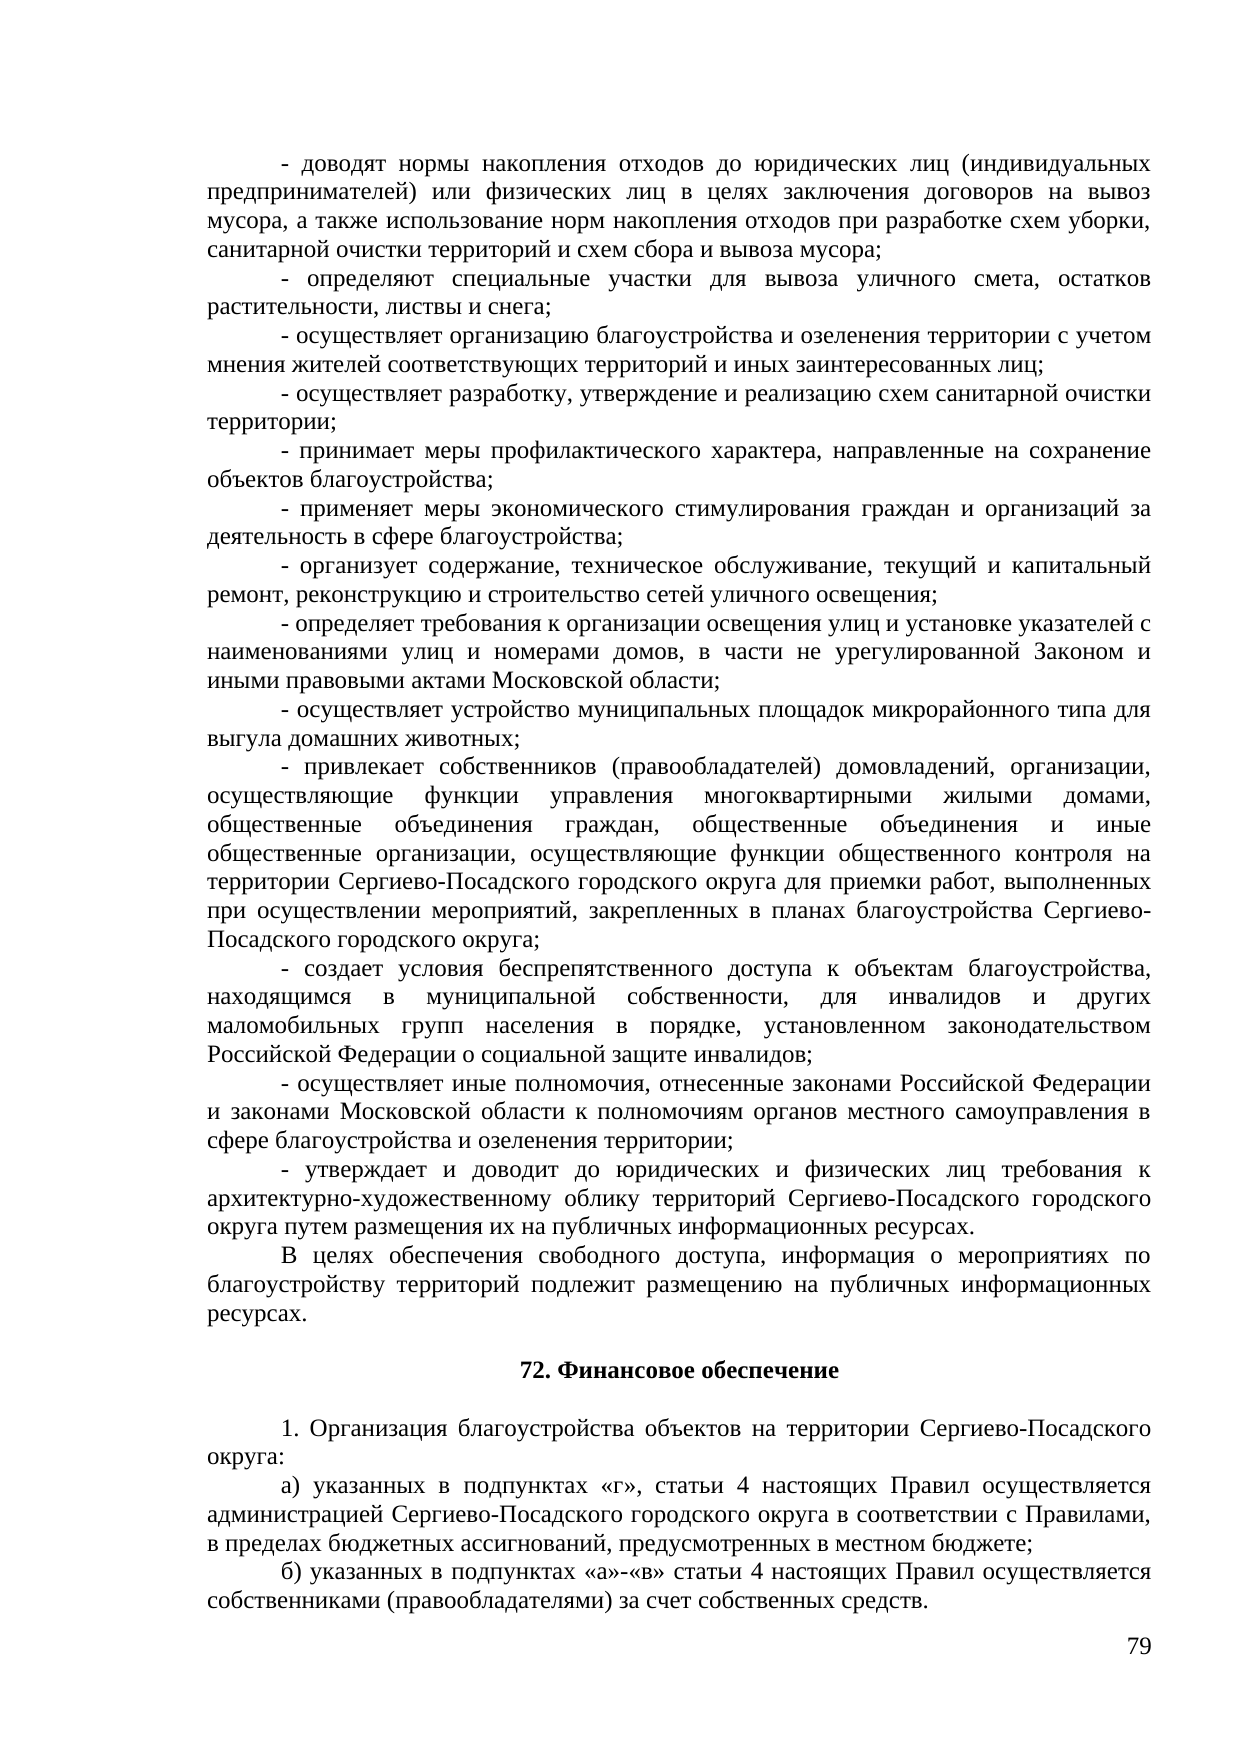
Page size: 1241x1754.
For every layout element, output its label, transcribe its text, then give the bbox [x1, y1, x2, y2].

text - организует содержание, техническое обслуживание, текущий и капитальный ремонт, реконструкцию и строительство сетей уличного освещения; [207, 550, 1152, 608]
text - определяют специальные участки для вывоза уличного смета, остатков растительности, листвы и снега; [207, 263, 1152, 320]
text - утверждает и доводит до юридических и физических лиц требования к архитектурно-художественному облику территорий Сергиево-Посадского городского округа путем размещения их на публичных информационных ресурсах. [207, 1154, 1152, 1240]
text - доводят нормы накопления отходов до юридических лиц (индивидуальных предпринимателей) или физических лиц в целях заключения договоров на вывоз мусора, а также использование норм накопления отходов при разработке схем уборки, санитарной очистки территорий и схем сбора и вывоза мусора; [207, 148, 1152, 263]
title 72. Финансовое обеспечение [207, 1355, 1152, 1384]
text - осуществляет разработку, утверждение и реализацию схем санитарной очистки территории; [207, 378, 1152, 435]
text б) указанных в подпунктах «а»-«в» статьи 4 настоящих Правил осуществляется собственниками (правообладателями) за счет собственных средств. [207, 1556, 1152, 1614]
text - осуществляет устройство муниципальных площадок микрорайонного типа для выгула домашних животных; [207, 694, 1152, 751]
text - осуществляет иные полномочия, отнесенные законами Российской Федерации и законами Московской области к полномочиям органов местного самоуправления в сфере благоустройства и озеленения территории; [207, 1068, 1152, 1154]
text - применяет меры экономического стимулирования граждан и организаций за деятельность в сфере благоустройства; [207, 493, 1152, 550]
text - определяет требования к организации освещения улиц и установке указателей с наименованиями улиц и номерами домов, в части не урегулированной Законом и иными правовыми актами Московской области; [207, 608, 1152, 694]
text В целях обеспечения свободного доступа, информация о мероприятиях по благоустройству территорий подлежит размещению на публичных информационных ресурсах. [207, 1240, 1152, 1326]
text - привлекает собственников (правообладателей) домовладений, организации, осуществляющие функции управления многоквартирными жилыми домами, общественные объединения граждан, общественные объединения и иные общественные организации, осуществляющие функции общественного контроля на территории Сергиево-Посадского городского округа для приемки работ, выполненных при осуществлении мероприятий, закрепленных в планах благоустройства Сергиево-Посадского городского округа; [207, 751, 1152, 953]
text а) указанных в подпунктах «г», статьи 4 настоящих Правил осуществляется администрацией Сергиево-Посадского городского округа в соответствии с Правилами, в пределах бюджетных ассигнований, предусмотренных в местном бюджете; [207, 1470, 1152, 1556]
text - принимает меры профилактического характера, направленные на сохранение объектов благоустройства; [207, 435, 1152, 493]
text - осуществляет организацию благоустройства и озеленения территории с учетом мнения жителей соответствующих территорий и иных заинтересованных лиц; [207, 320, 1152, 378]
text 1. Организация благоустройства объектов на территории Сергиево-Посадского округа: [207, 1413, 1152, 1470]
text - создает условия беспрепятственного доступа к объектам благоустройства, находящимся в муниципальной собственности, для инвалидов и других маломобильных групп населения в порядке, установленном законодательством Российской Федерации о социальной защите инвалидов; [207, 953, 1152, 1068]
